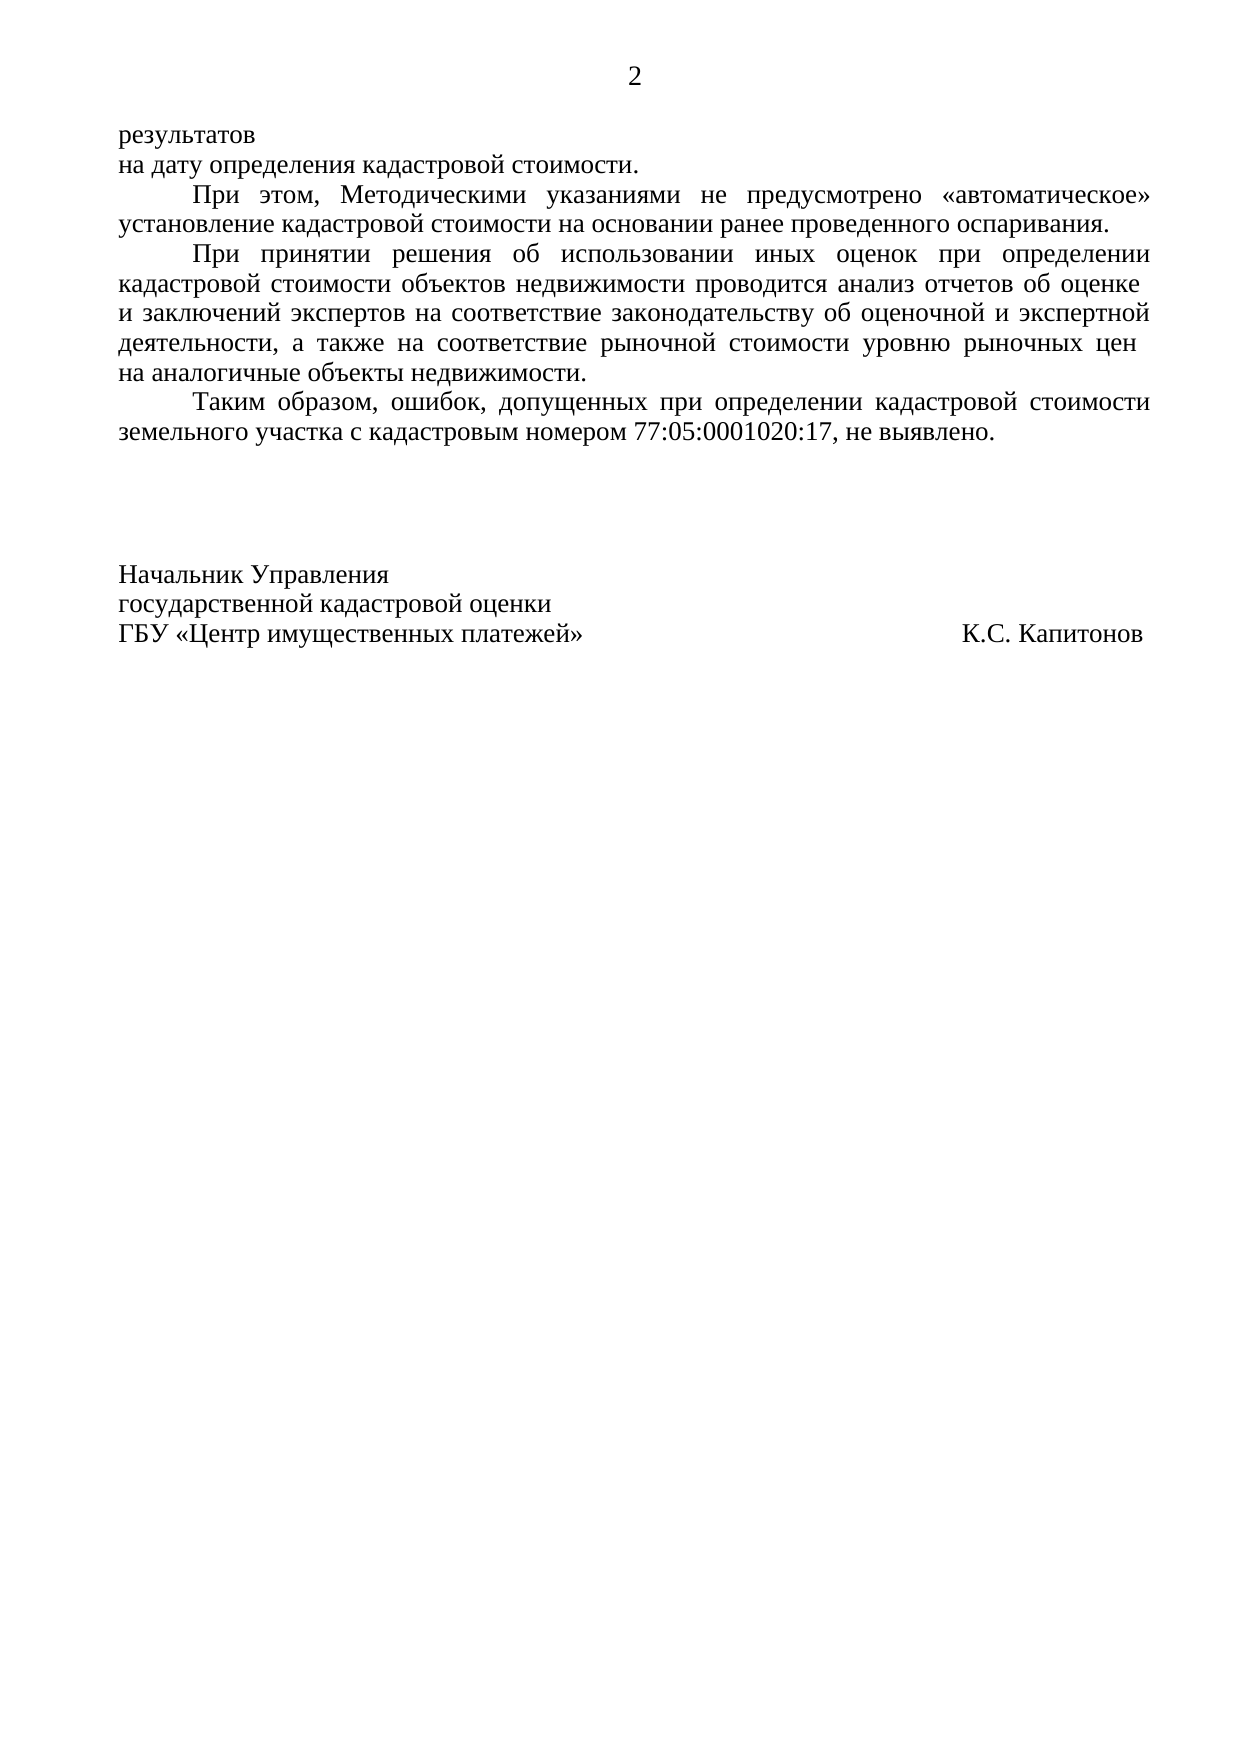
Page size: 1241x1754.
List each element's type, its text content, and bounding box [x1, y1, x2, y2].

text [118, 120, 1152, 179]
text При этом, Методическими указаниями не предусмотрено «автоматическое» установление кадастровой стоимости на основании ранее проведенного оспаривания. [118, 179, 1152, 239]
text Таким образом, ошибок, допущенных при определении кадастровой стоимости земельного участка с кадастровым номером 77:05:0001020:17, не выявлено. [118, 387, 1152, 446]
text Начальник Управления государственной кадастровой оценки ГБУ «Центр имущественных платежей» К.С. Капитонов [118, 559, 1152, 648]
text При принятии решения об использовании иных оценок при определении кадастровой стоимости объектов недвижимости проводится анализ отчетов об оценке и заключений экспертов на соответствие законодательству об оценочной и экспертной деятельности, а также на соответствие рыночной стоимости уровню рыночных цен на аналогичные объекты недвижимости. [118, 239, 1152, 387]
